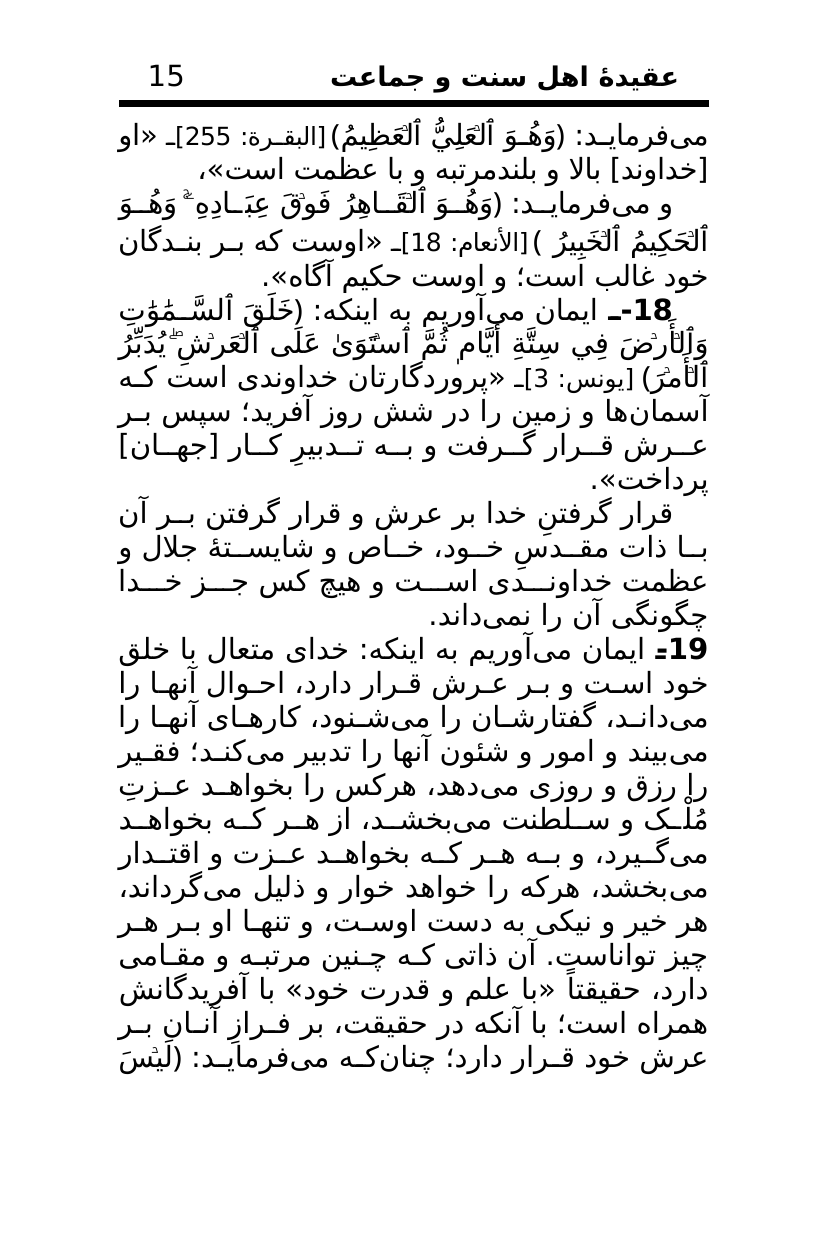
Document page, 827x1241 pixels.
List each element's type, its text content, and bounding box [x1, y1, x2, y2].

text 18- ایمان مى‌آوریم به اینکه: ﴿خَلَقَ ٱلسَّمَٰوَٰتِ وَٱلۡأَرۡضَ فِي سِتَّةِ أَيَّامٖ ثُمَّ ٱسۡتَوَىٰ عَلَى ٱلۡعَرۡشِۖ يُدَبِّرُ ٱلۡأَمۡرَ﴾ [يونس: 3] «پروردگارتان خداوندى است که آسمان‌ها و زمین را در شش روز آفرید؛ سپس بر عرش قرار گرفت و به تدبیرِ کار [جهان] پرداخت». [118, 293, 709, 497]
text قرار گرفتنِ خدا بر عرش و قرار گرفتن بر آن با ذات مقدسِ خود، خاص و شایستۀ جلال و عظمت خداوندى است و هیچ کس جز خدا چگونگى آن را نمى‌داند. [118, 497, 709, 632]
text و مى‌فرماید: ﴿وَهُوَ ٱلۡقَاهِرُ فَوۡقَ عِبَادِهِۦۚ وَهُوَ ٱلۡحَكِيمُ ٱلۡخَبِيرُ ﴾ [الأنعام: 18] «اوست که بر بندگان خود غالب است؛ و اوست حکیم آگاه». [118, 186, 709, 293]
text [118, 118, 709, 186]
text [118, 632, 709, 1074]
